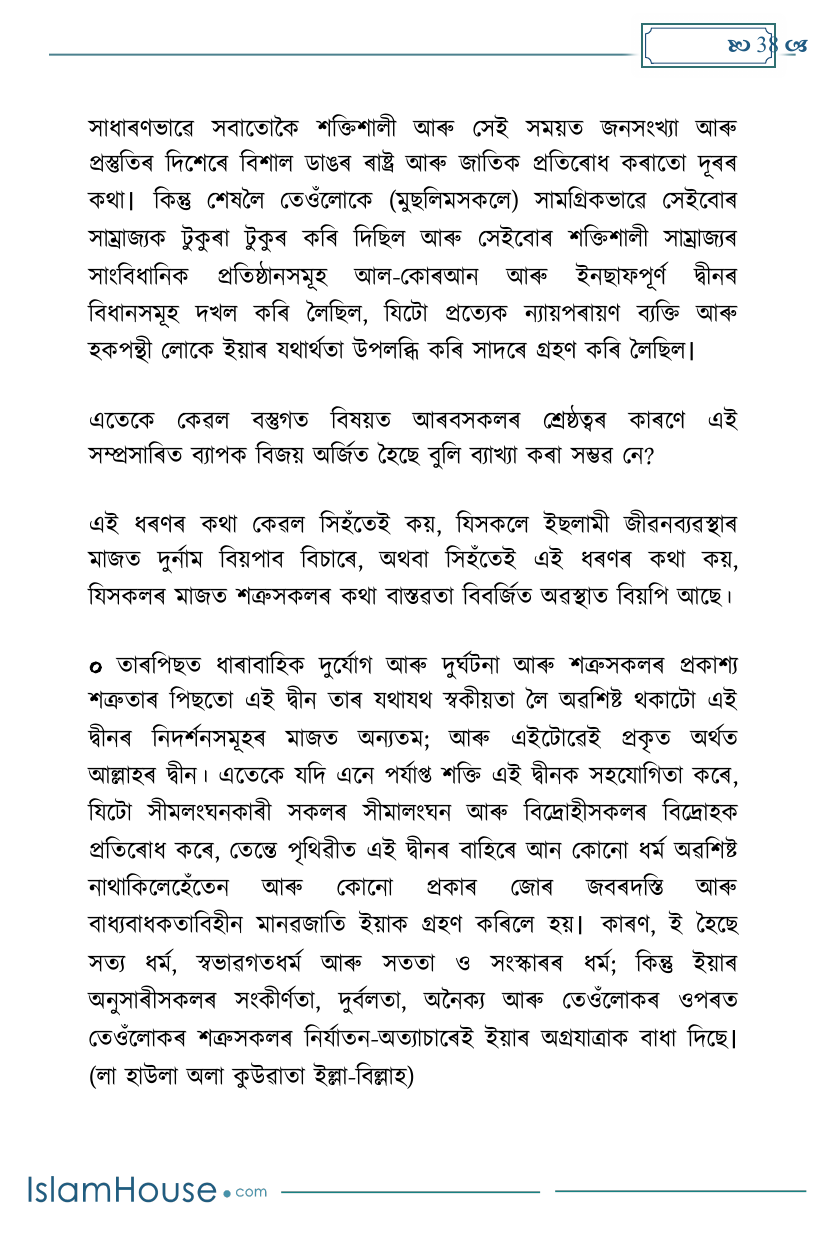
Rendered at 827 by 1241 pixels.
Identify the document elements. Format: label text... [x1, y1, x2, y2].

picture [20, 1171, 541, 1209]
text এতেকে কেৱল বস্তুগত বিষয়ত আৰবসকলৰ শ্ৰেষ্ঠত্বৰ কাৰণে এই সম্প্ৰসাৰিত ব্যাপক বিজয় অৰ্জিত হৈছে বুলি ব্যাখ্যা কৰা সম্ভৱ নে? [89, 400, 738, 474]
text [89, 107, 738, 371]
text এই ধৰণৰ কথা কেৱল সিহঁতেই কয়, যিসকলে ইছলামী জীৱনব্যৱস্থাৰ মাজত দুৰ্নাম বিয়পাব বিচাৰে, অথবা সিহঁতেই এই ধৰণৰ কথা কয়, যিসকলৰ মাজত শত্ৰুসকলৰ কথা বাস্তৱতা বিবৰ্জিত অৱস্থাত বিয়পি আছে। [89, 504, 738, 616]
text ০ তাৰপিছত ধাৰাবাহিক দুৰ্যোগ আৰু দুৰ্ঘটনা আৰু শত্ৰুসকলৰ প্ৰকাশ্য শত্ৰুতাৰ পিছতো এই দ্বীন তাৰ যথাযথ স্বকীয়তা লৈ অৱশিষ্ট থকাটো এই দ্বীনৰ নিদৰ্শনসমূহৰ মাজত অন্যতম; আৰু এইটোৱেই প্ৰকৃত অৰ্থত আল্লাহৰ দ্বীন। এতেকে যদি এনে পৰ্যাপ্ত শক্তি এই দ্বীনক সহযোগিতা কৰে, যিটো সীমলংঘনকাৰী সকলৰ সীমালংঘন আৰু বিদ্ৰোহীসকলৰ বিদ্ৰোহক প্ৰতিৰোধ কৰে, তেন্তে পৃথিৱীত এই দ্বীনৰ বাহিৰে আন কোনো ধৰ্ম অৱশিষ্ট নাথাকিলেহেঁতেন আৰু কোনো প্ৰকাৰ জোৰ জবৰদস্তি আৰু বাধ্যবাধকতাবিহীন মানৱজাতি ইয়াক গ্ৰহণ কৰিলে হয়। কাৰণ, ই হৈছে সত্য ধৰ্ম, স্বভাৱগতধৰ্ম আৰু সততা ও সংস্কাৰৰ ধৰ্ম; কিন্তু ইয়াৰ অনুসাৰীসকলৰ সংকীৰ্ণতা, দুৰ্বলতা, অনৈক্য আৰু তেওঁলোকৰ ওপৰত তেওঁলোকৰ শত্ৰুসকলৰ নিৰ্যাতন-অত্যাচাৰেই ইয়াৰ অগ্ৰযাত্ৰাক বাধা দিছে। (লা হাউলা অলা কুউৱাতা ইল্লা-বিল্লাহ) [89, 645, 738, 1095]
picture [548, 1170, 807, 1208]
